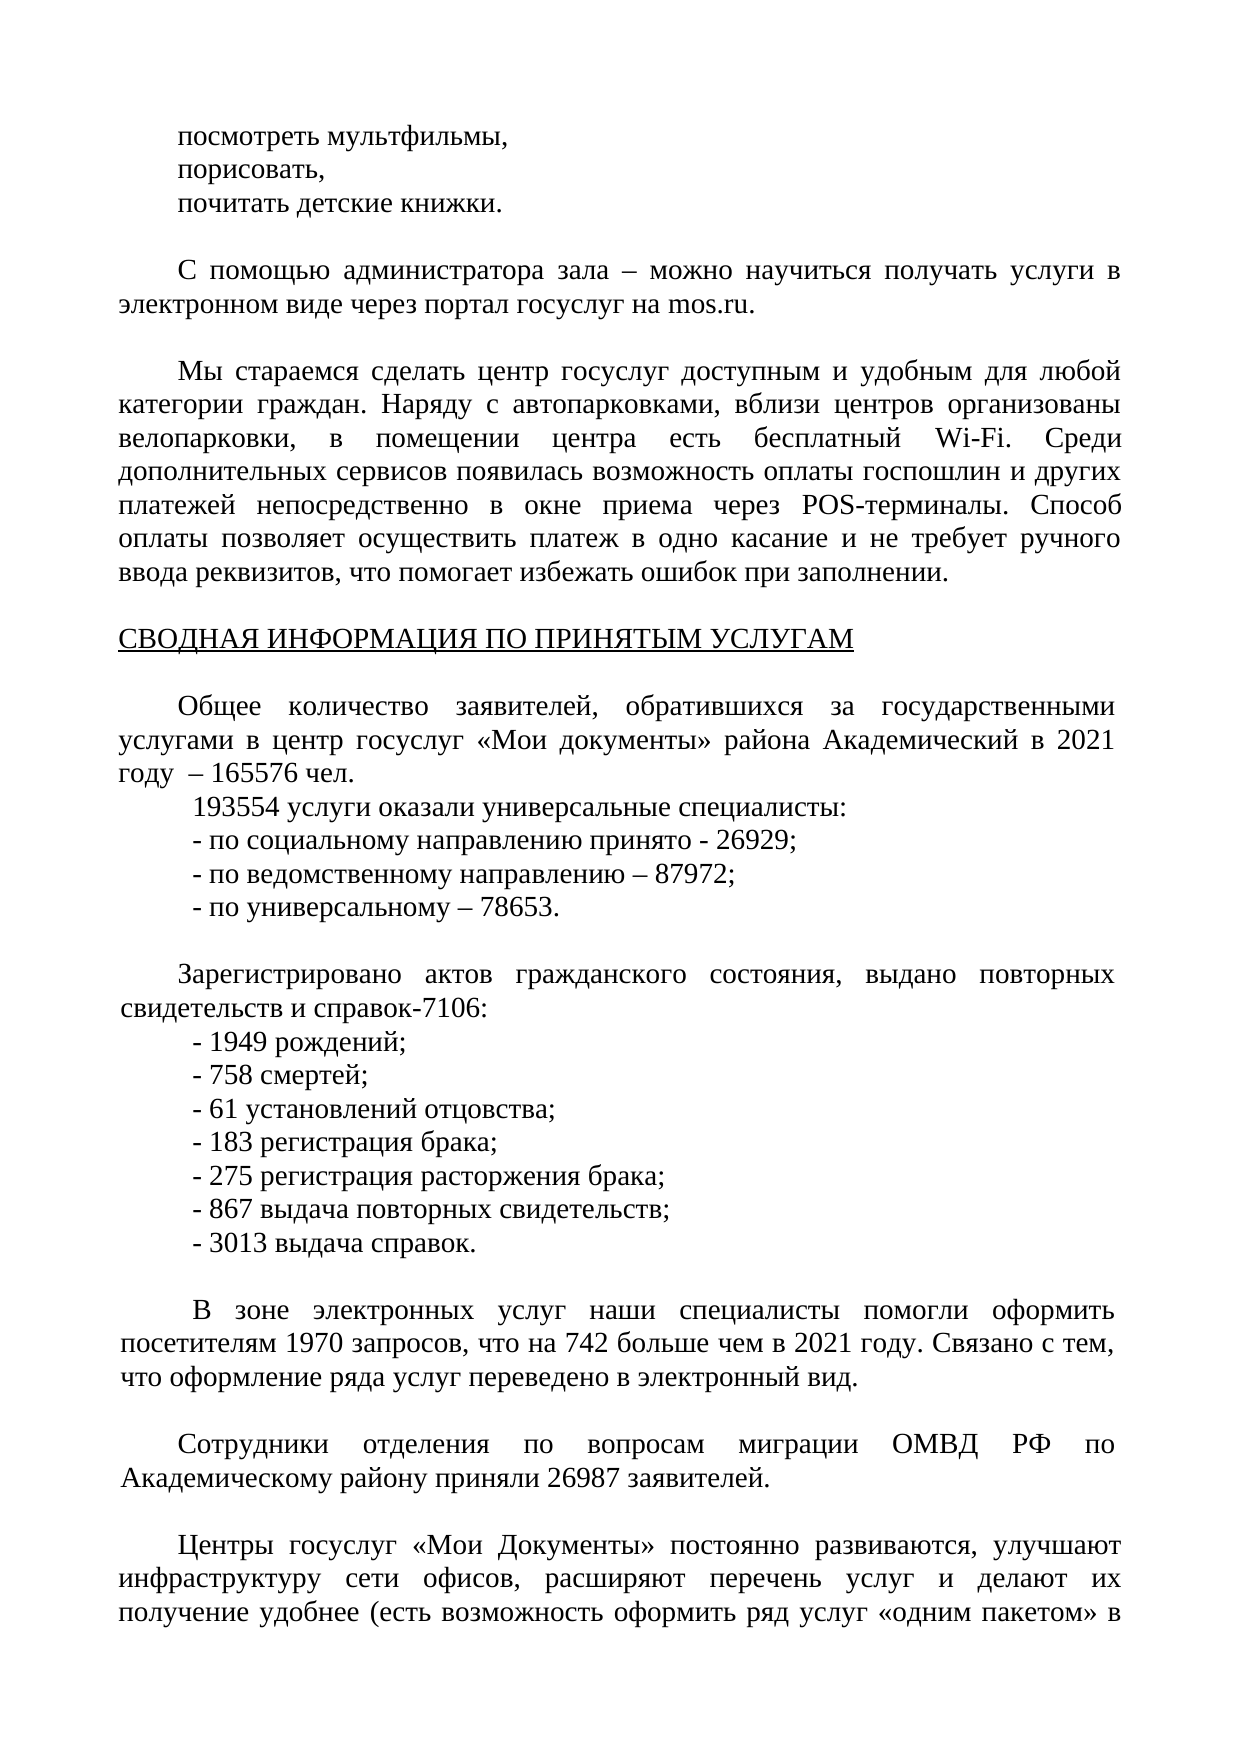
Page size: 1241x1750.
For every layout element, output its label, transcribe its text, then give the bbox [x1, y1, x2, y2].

text - 867 выдача повторных свидетельств; [120, 1191, 1116, 1225]
text - 1949 рождений; [120, 1024, 1116, 1057]
text С помощью администратора зала – можно научиться получать услуги в электронном виде через портал госуслуг на mos.ru. [118, 252, 1122, 319]
text Общее количество заявителей, обратившихся за государственными услугами в центр госуслуг «Мои документы» района Академический в 2021 году – 165576 чел. [118, 688, 1116, 789]
text - 275 регистрация расторжения брака; [120, 1158, 1116, 1191]
text посмотреть мультфильмы, [118, 118, 1080, 152]
text - 758 смертей; [120, 1057, 1116, 1091]
text СВОДНАЯ ИНФОРМАЦИЯ ПО ПРИНЯТЫМ УСЛУГАМ [118, 621, 1120, 655]
text - по ведомственному направлению – 87972; [120, 856, 1116, 889]
text - по универсальному – 78653. [120, 889, 1116, 923]
text В зоне электронных услуг наши специалисты помогли оформить посетителям 1970 запросов, что на 742 больше чем в 2021 году. Связано с тем, что оформление ряда услуг переведено в электронный вид. [120, 1292, 1116, 1393]
text - 183 регистрация брака; [120, 1124, 1116, 1158]
text почитать детские книжки. [118, 185, 1080, 219]
text 193554 услуги оказали универсальные специалисты: [120, 789, 1116, 822]
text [118, 1527, 1122, 1627]
text Сотрудники отделения по вопросам миграции ОМВД РФ по Академическому району приняли 26987 заявителей. [120, 1426, 1116, 1493]
text Зарегистрировано актов гражданского состояния, выдано повторных свидетельств и справок-7106: [120, 957, 1116, 1024]
text Мы стараемся сделать центр госуслуг доступным и удобным для любой категории граждан. Наряду с автопарковками, вблизи центров организованы велопарковки, в помещении центра есть бесплатный Wi-Fi. Среди дополнительных сервисов появилась возможность оплаты госпошлин и других платежей непосредственно в окне приема через POS-терминалы. Способ оплаты позволяет осуществить платеж в одно касание и не требует ручного ввода реквизитов, что помогает избежать ошибок при заполнении. [118, 353, 1122, 588]
text - 61 установлений отцовства; [120, 1091, 1116, 1124]
text порисовать, [118, 152, 1080, 185]
text - по социальному направлению принято - 26929; [120, 822, 1116, 856]
text - 3013 выдача справок. [120, 1225, 1116, 1258]
